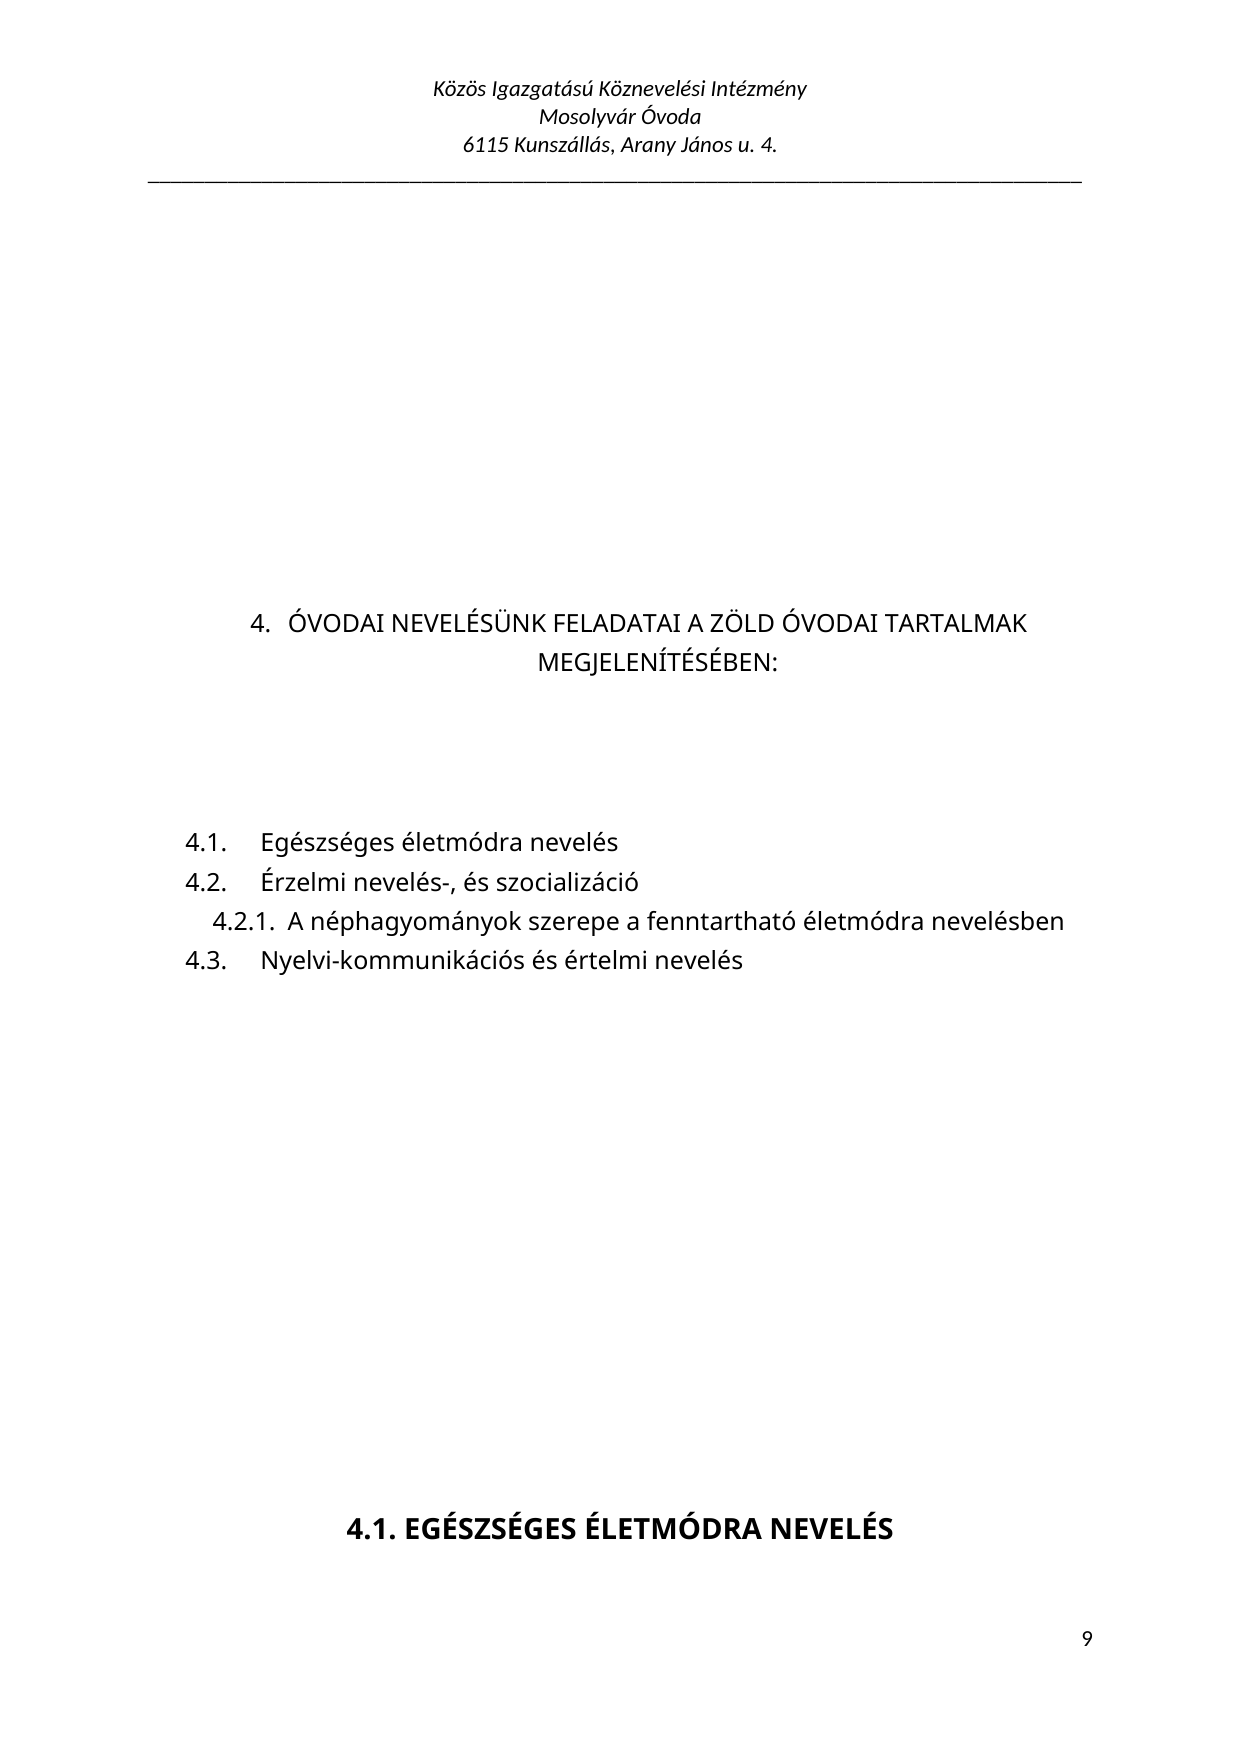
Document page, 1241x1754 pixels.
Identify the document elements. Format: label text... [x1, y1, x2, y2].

list ÓVODAI NEVELÉSÜNK FELADATAI A ZÖLD ÓVODAI TARTALMAK MEGJELENÍTÉSÉBEN: [185, 606, 1093, 679]
list Egészséges életmódra nevelés [185, 825, 1093, 859]
list Érzelmi nevelés-, és szocializáció [185, 864, 1093, 898]
list A néphagyományok szerepe a fenntartható életmódra nevelésben [185, 903, 1093, 937]
text 4.1. EGÉSZSÉGES ÉLETMÓDRA NEVELÉS [148, 1508, 1093, 1548]
list Nyelvi-kommunikációs és értelmi nevelés [185, 942, 1093, 977]
